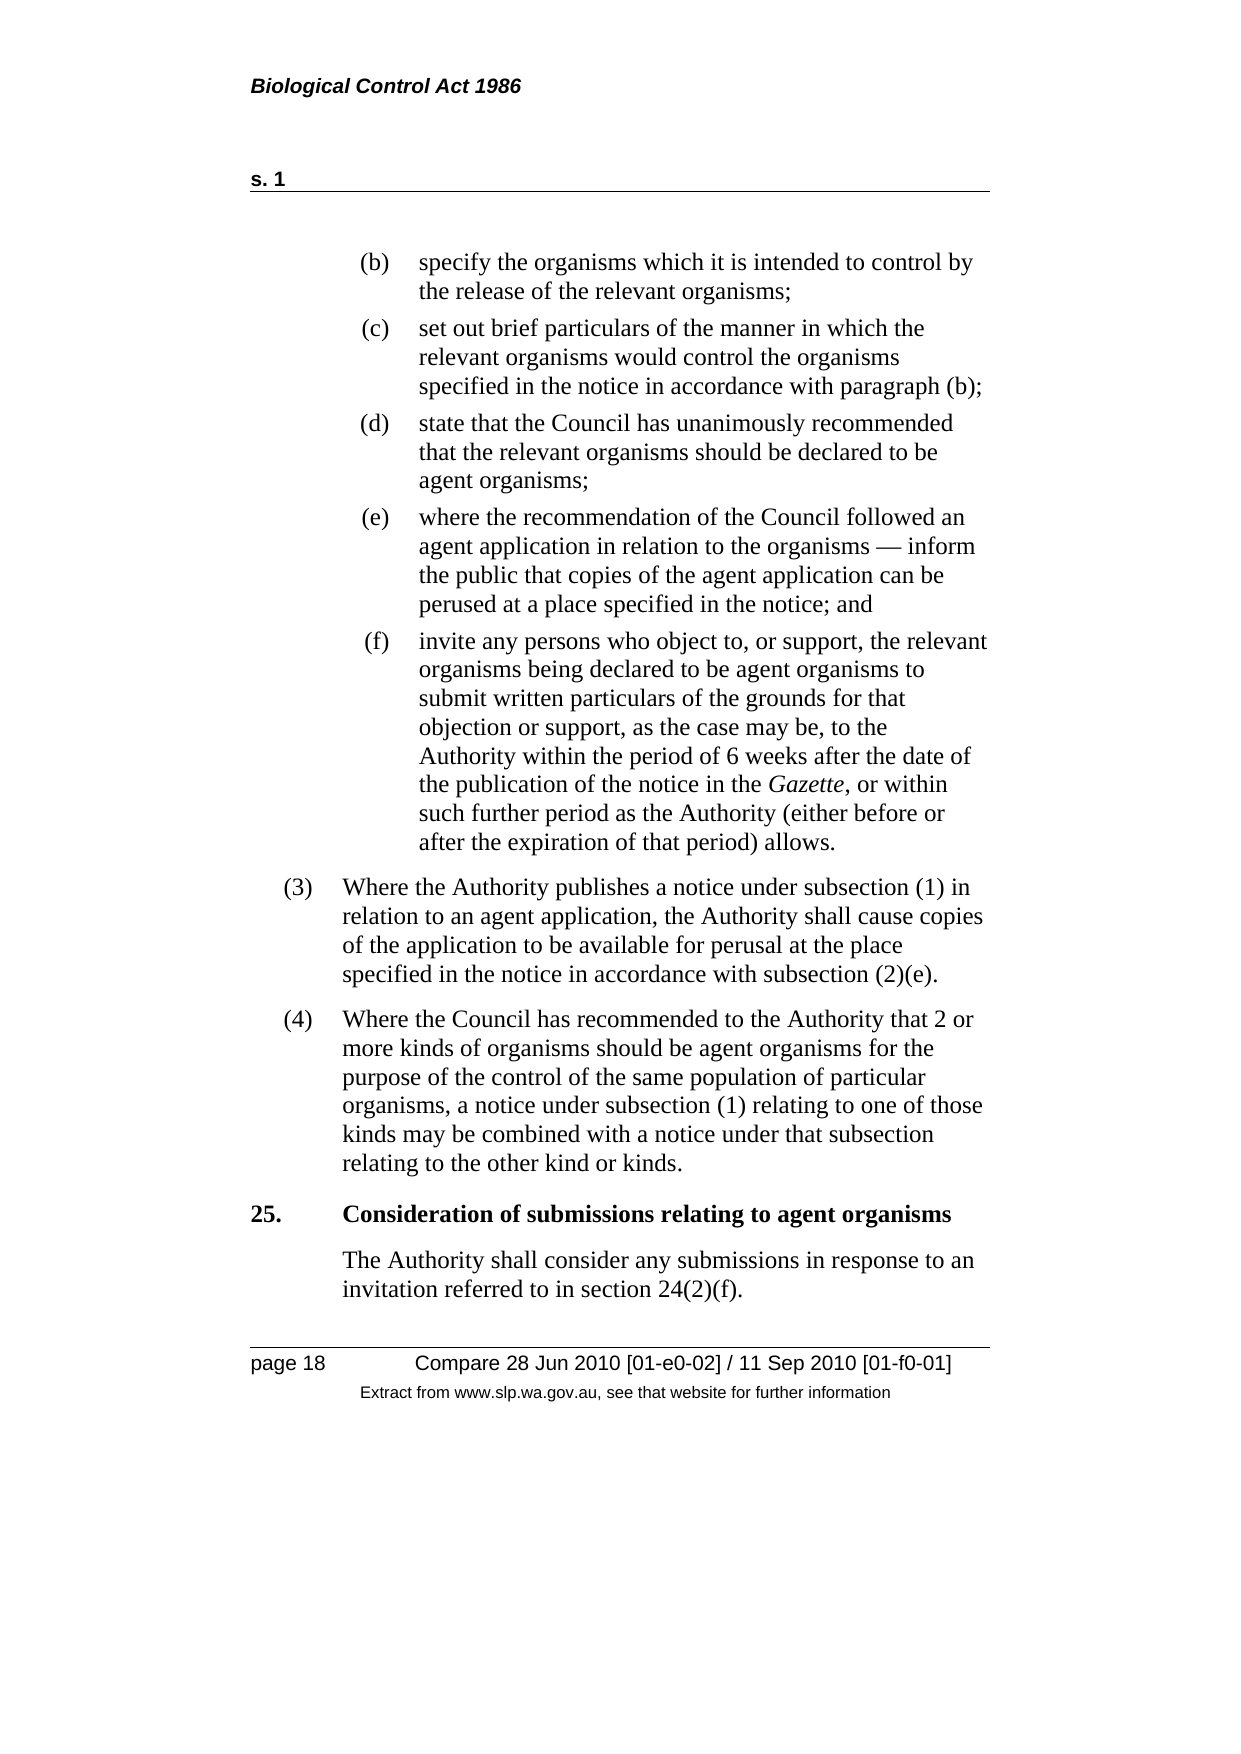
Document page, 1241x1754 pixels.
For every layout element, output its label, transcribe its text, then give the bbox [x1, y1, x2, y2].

text (3) Where the Authority publishes a notice under subsection (1) in relation to an agent application, the Authority shall cause copies of the application to be available for perusal at the place specified in the notice in accordance with subsection (2)(e). [250, 872, 990, 987]
text (c) set out brief particulars of the manner in which the relevant organisms would control the organisms specified in the notice in accordance with paragraph (b); [250, 313, 990, 399]
text (d) state that the Council has unanimously recommended that the relevant organisms should be declared to be agent organisms; [250, 408, 990, 494]
text The Authority shall consider any submissions in response to an invitation referred to in section 24(2)(f). [250, 1245, 990, 1302]
subtitle 25. Consideration of submissions relating to agent organisms [250, 1199, 990, 1228]
text (4) Where the Council has recommended to the Authority that 2 or more kinds of organisms should be agent organisms for the purpose of the control of the same population of particular organisms, a notice under subsection (1) relating to one of those kinds may be combined with a notice under that subsection relating to the other kind or kinds. [250, 1004, 990, 1177]
text (b) specify the organisms which it is intended to control by the release of the relevant organisms; [250, 247, 990, 305]
text (f) invite any persons who object to, or support, the relevant organisms being declared to be agent organisms to submit written particulars of the grounds for that objection or support, as the case may be, to the Authority within the period of 6 weeks after the date of the publication of the notice in the Gazette, or within such further period as the Authority (either before or after the expiration of that period) allows. [250, 626, 990, 856]
text (e) where the recommendation of the Council followed an agent application in relation to the organisms — inform the public that copies of the agent application can be perused at a place specified in the notice; and [250, 502, 990, 617]
